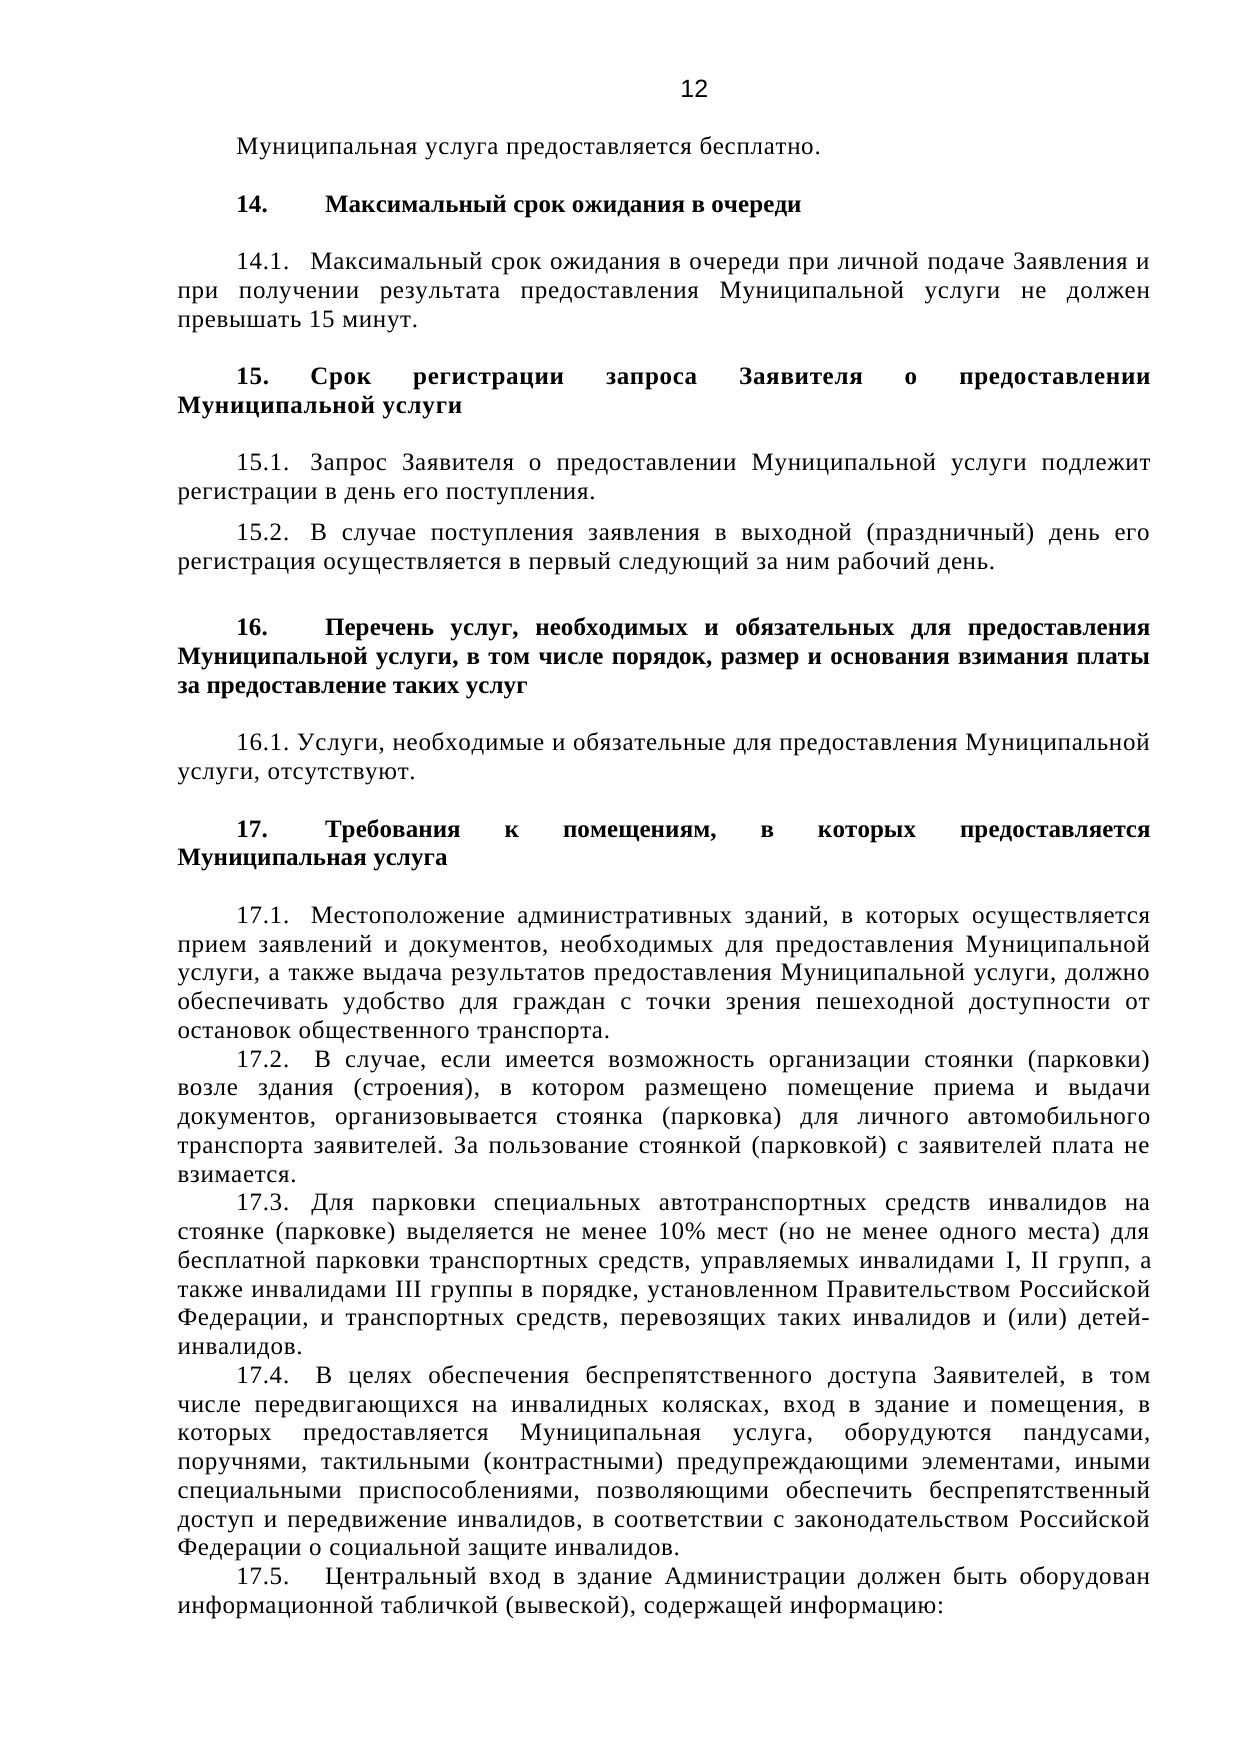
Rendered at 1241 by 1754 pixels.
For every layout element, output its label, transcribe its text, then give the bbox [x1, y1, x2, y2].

list Местоположение административных зданий, в которых осуществляется прием заявлений и документов, необходимых для предоставления Муниципальной услуги, а также выдача результатов предоставления Муниципальной услуги, должно обеспечивать удобство для граждан с точки зрения пешеходной доступности от остановок общественного транспорта. [177, 900, 1152, 1044]
list Срок регистрации запроса Заявителя о предоставлении Муниципальной услуги [177, 361, 1152, 419]
list Перечень услуг, необходимых и обязательных для предоставления Муниципальной услуги, в том числе порядок, размер и основания взимания платы за предоставление таких услуг [177, 612, 1152, 699]
list Центральный вход в здание Администрации должен быть оборудован информационной табличкой (вывеской), содержащей информацию: [177, 1561, 1152, 1619]
list В случае, если имеется возможность организации стоянки (парковки) возле здания (строения), в котором размещено помещение приема и выдачи документов, организовывается стоянка (парковка) для личного автомобильного транспорта заявителей. За пользование стоянкой (парковкой) с заявителей плата не взимается. [177, 1044, 1152, 1187]
list Максимальный срок ожидания в очереди [177, 189, 1152, 217]
list В целях обеспечения беспрепятственного доступа Заявителей, в том числе передвигающихся на инвалидных колясках, вход в здание и помещения, в которых предоставляется Муниципальная услуга, оборудуются пандусами, поручнями, тактильными (контрастными) предупреждающими элементами, иными специальными приспособлениями, позволяющими обеспечить беспрепятственный доступ и передвижение инвалидов, в соответствии с законодательством Российской Федерации о социальной защите инвалидов. [177, 1360, 1152, 1561]
list Для парковки специальных автотранспортных средств инвалидов на стоянке (парковке) выделяется не менее 10% мест (но не менее одного места) для бесплатной парковки транспортных средств, управляемых инвалидами I, II групп, а также инвалидами III группы в порядке, установленном Правительством Российской Федерации, и транспортных средств, перевозящих таких инвалидов и (или) детей-инвалидов. [177, 1187, 1152, 1360]
text Муниципальная услуга предоставляется бесплатно. [236, 131, 1152, 160]
list Максимальный срок ожидания в очереди при личной подаче Заявления и при получении результата предоставления Муниципальной услуги не должен превышать 15 минут. [177, 246, 1152, 332]
list В случае поступления заявления в выходной (праздничный) день его регистрация осуществляется в первый следующий за ним рабочий день. [177, 517, 1152, 575]
list Требования к помещениям, в которых предоставляется Муниципальная услуга [177, 814, 1152, 871]
text 16.1. Услуги, необходимые и обязательные для предоставления Муниципальной услуги, отсутствуют. [177, 727, 1152, 785]
list Запрос Заявителя о предоставлении Муниципальной услуги подлежит регистрации в день его поступления. [177, 447, 1152, 505]
